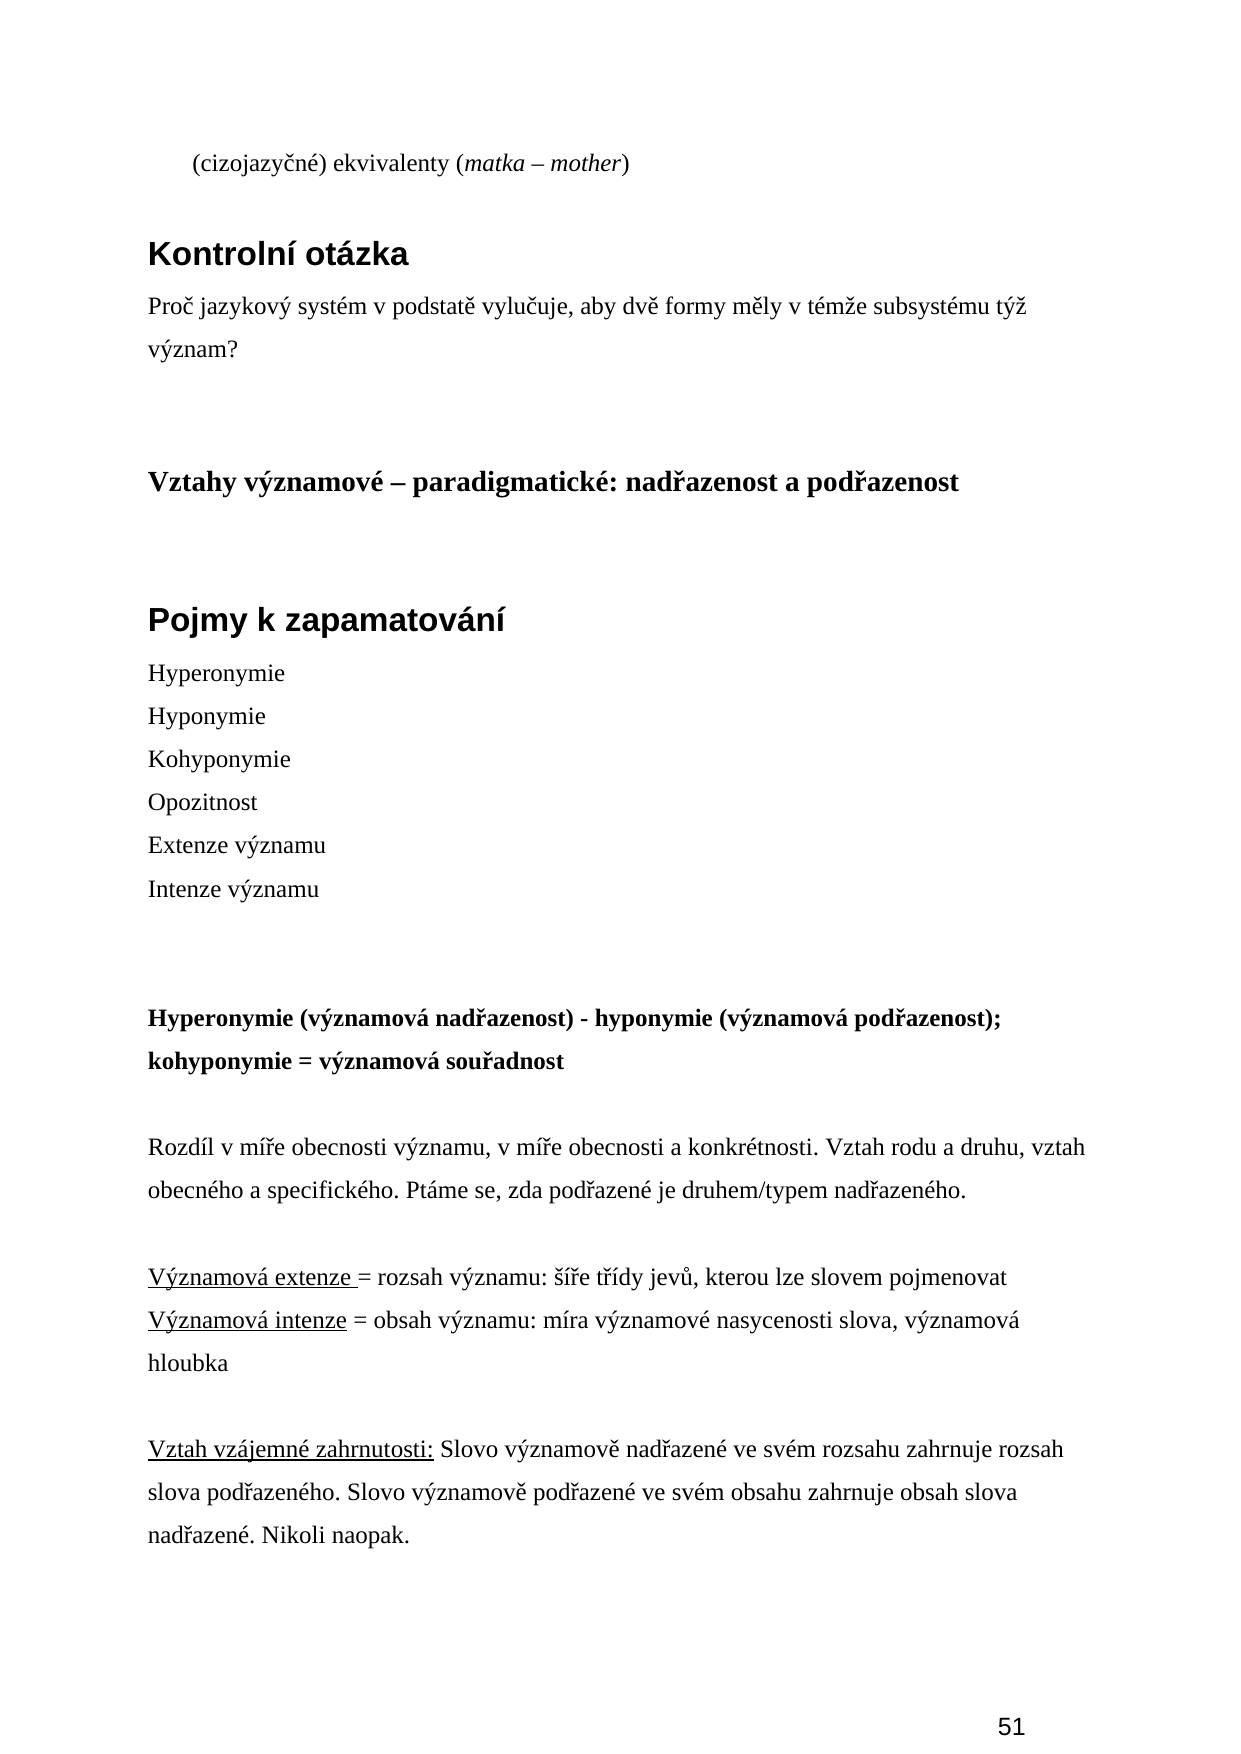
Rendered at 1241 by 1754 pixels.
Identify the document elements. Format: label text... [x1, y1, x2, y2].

text Hyperonymie (významová nadřazenost) - hyponymie (významová podřazenost); kohyponymie = významová souřadnost [148, 1003, 1093, 1075]
text Významová intenze = obsah významu: míra významové nasycenosti slova, významová hloubka [148, 1305, 1093, 1377]
text Intenze významu [148, 874, 1093, 902]
text Extenze významu [148, 831, 1093, 859]
text Opozitnost [148, 787, 1093, 816]
list Kontrolní otázka [148, 234, 1093, 272]
text Významová extenze = rozsah významu: šíře třídy jevů, kterou lze slovem pojmenovat [148, 1262, 1093, 1291]
text Proč jazykový systém v podstatě vylučuje, aby dvě formy měly v témže subsystému týž význam? [148, 291, 1093, 363]
text Kohyponymie [148, 744, 1093, 773]
text Hyperonymie [148, 658, 1093, 687]
list Pojmy k zapamatování [148, 601, 1093, 639]
text Vztahy významové – paradigmatické: nadřazenost a podřazenost [148, 464, 1093, 497]
text Rozdíl v míře obecnosti významu, v míře obecnosti a konkrétnosti. Vztah rodu a druhu, vztah obecného a specifického. Ptáme se, zda podřazené je druhem/typem nadřazeného. [148, 1132, 1093, 1204]
text Hyponymie [148, 701, 1093, 730]
text Vztah vzájemné zahrnutosti: Slovo významově nadřazené ve svém rozsahu zahrnuje rozsah slova podřazeného. Slovo významově podřazené ve svém obsahu zahrnuje obsah slova nadřazené. Nikoli naopak. [148, 1434, 1093, 1549]
text (cizojazyčné) ekvivalenty (matka – mother) [192, 148, 1093, 176]
